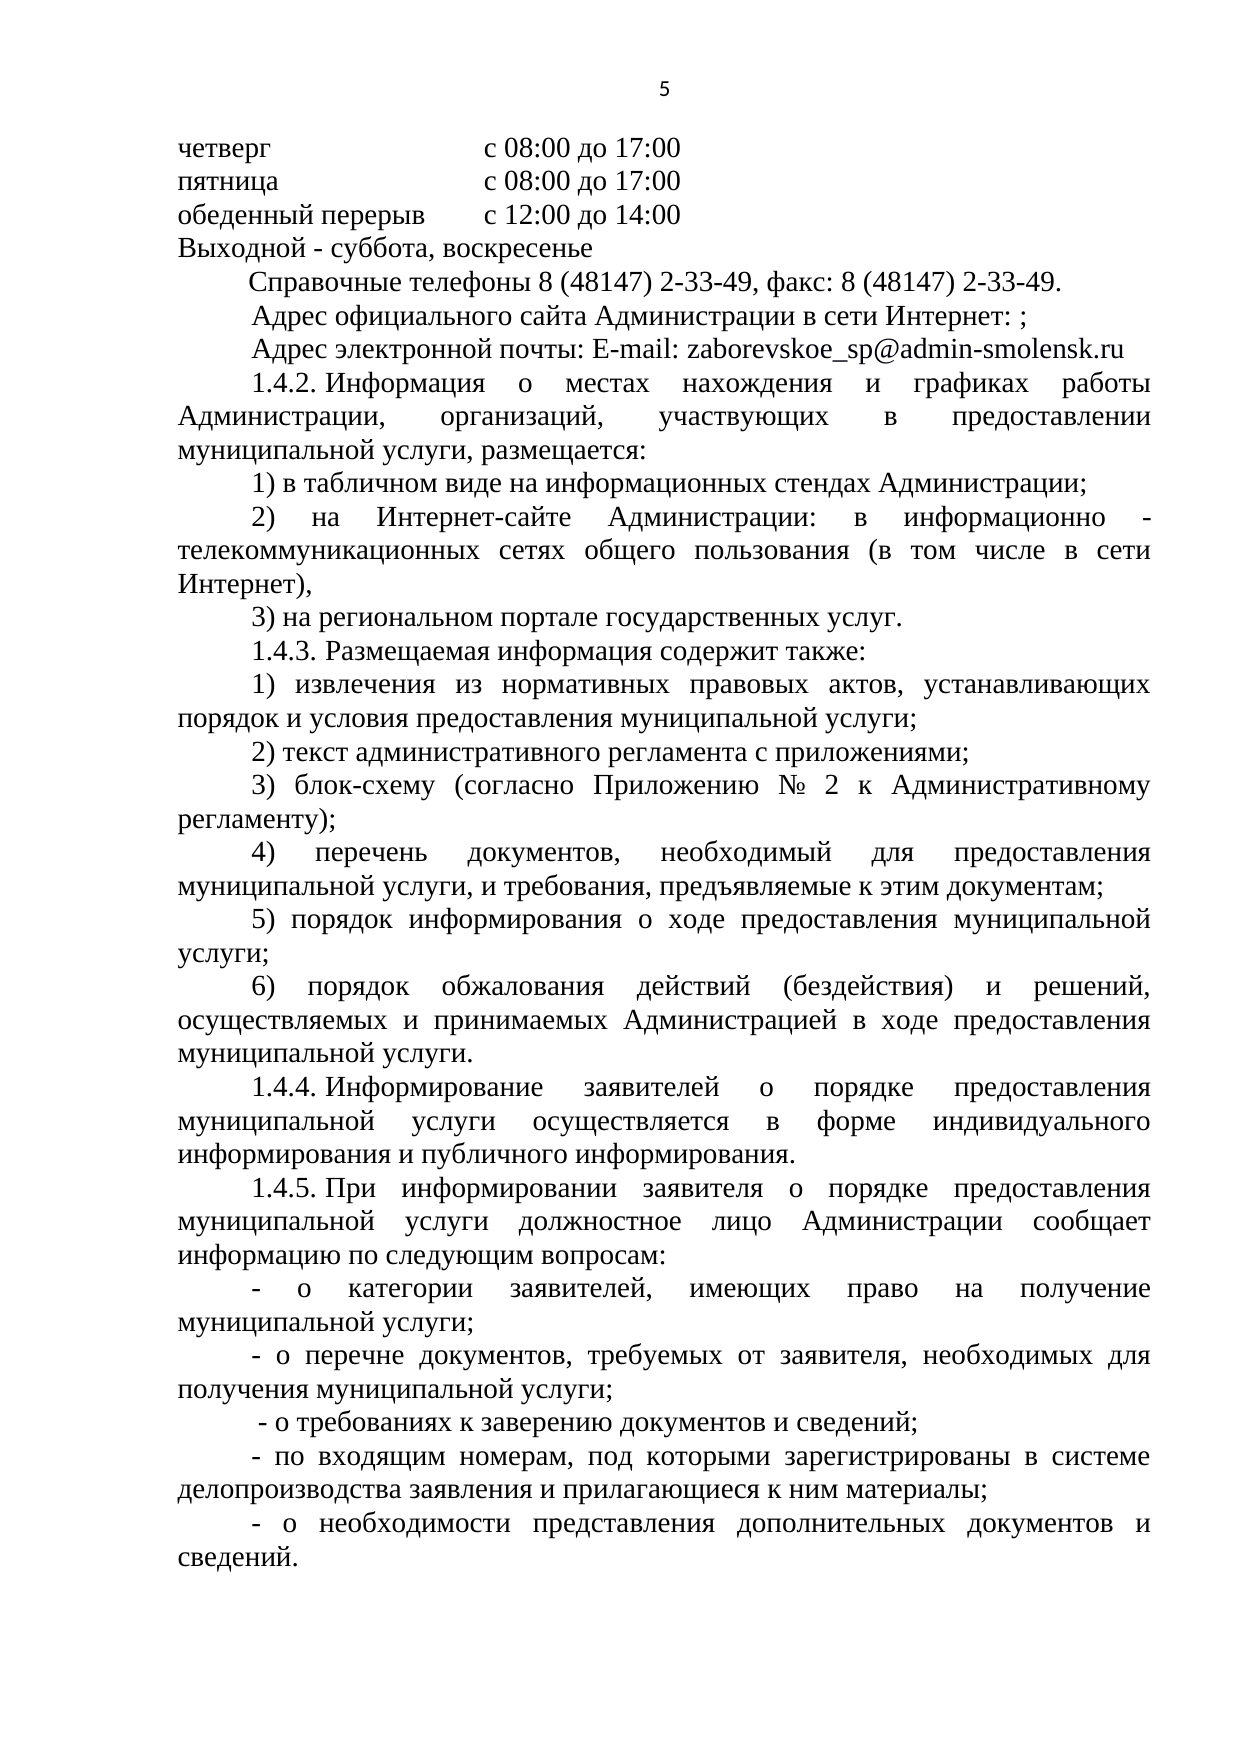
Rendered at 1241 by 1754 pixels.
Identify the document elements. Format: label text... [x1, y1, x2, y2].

table_cell с 08:00 до 17:00 [473, 130, 842, 163]
table_cell пятница [166, 164, 472, 197]
table_cell четверг [166, 130, 472, 163]
text - о перечне документов, требуемых от заявителя, необходимых для получения муниципальной услуги; [177, 1337, 1152, 1404]
table_cell с 08:00 до 17:00 [473, 164, 842, 197]
text - о категории заявителей, имеющих право на получение муниципальной услуги; [177, 1270, 1152, 1337]
text 1.4.4. Информирование заявителей о порядке предоставления муниципальной услуги осуществляется в форме индивидуального информирования и публичного информирования. [177, 1069, 1152, 1170]
text - по входящим номерам, под которыми зарегистрированы в системе делопроизводства заявления и прилагающиеся к ним материалы; [177, 1438, 1152, 1505]
text 3) на региональном портале государственных услуг. [177, 599, 1152, 633]
table_cell обеденный перерыв [166, 197, 472, 231]
table_cell Выходной - суббота, воскресенье [166, 231, 842, 264]
text 2) на Интернет-сайте Администрации: http://zaborie.admin-smolensk.ru в информационно - телекоммуникационных сетях общего пользования (в том числе в сети Интернет), [177, 499, 1152, 599]
text 1.4.2. Информация о местах нахождения и графиках работы Администрации, организаций, участвующих в предоставлении муниципальной услуги, размещается: [177, 365, 1152, 465]
text Справочные телефоны 8 (48147) 2-33-49, факс: 8 (48147) 2-33-49. [177, 264, 1152, 298]
text 3) блок-схему (согласно Приложению № 2 к Административному регламенту); [177, 767, 1152, 834]
table_cell с 12:00 до 14:00 [473, 197, 842, 231]
text 4) перечень документов, необходимый для предоставления муниципальной услуги, и требования, предъявляемые к этим документам; [177, 834, 1152, 901]
text 1) в табличном виде на информационных стендах Администрации; [177, 465, 1152, 499]
text 5) порядок информирования о ходе предоставления муниципальной услуги; [177, 901, 1152, 968]
text 2) текст административного регламента с приложениями; [177, 734, 1152, 767]
text 1.4.3. Размещаемая информация содержит также: [177, 633, 1152, 667]
text 6) порядок обжалования действий (бездействия) и решений, осуществляемых и принимаемых Администрацией в ходе предоставления муниципальной услуги. [177, 968, 1152, 1069]
text - о требованиях к заверению документов и сведений; [258, 1404, 1152, 1438]
text Адрес официального сайта Администрации в сети Интернет: http://zaborie.admin-smolensk.ru; [177, 298, 1152, 331]
text 1) извлечения из нормативных правовых актов, устанавливающих порядок и условия предоставления муниципальной услуги; [177, 667, 1152, 734]
text Адрес электронной почты: Е-mail: zaborevskoe_sp@admin-smolensk.ru [177, 331, 1152, 365]
text - о необходимости представления дополнительных документов и сведений. [177, 1505, 1152, 1572]
text 1.4.5. При информировании заявителя о порядке предоставления муниципальной услуги должностное лицо Администрации сообщает информацию по следующим вопросам: [177, 1170, 1152, 1270]
